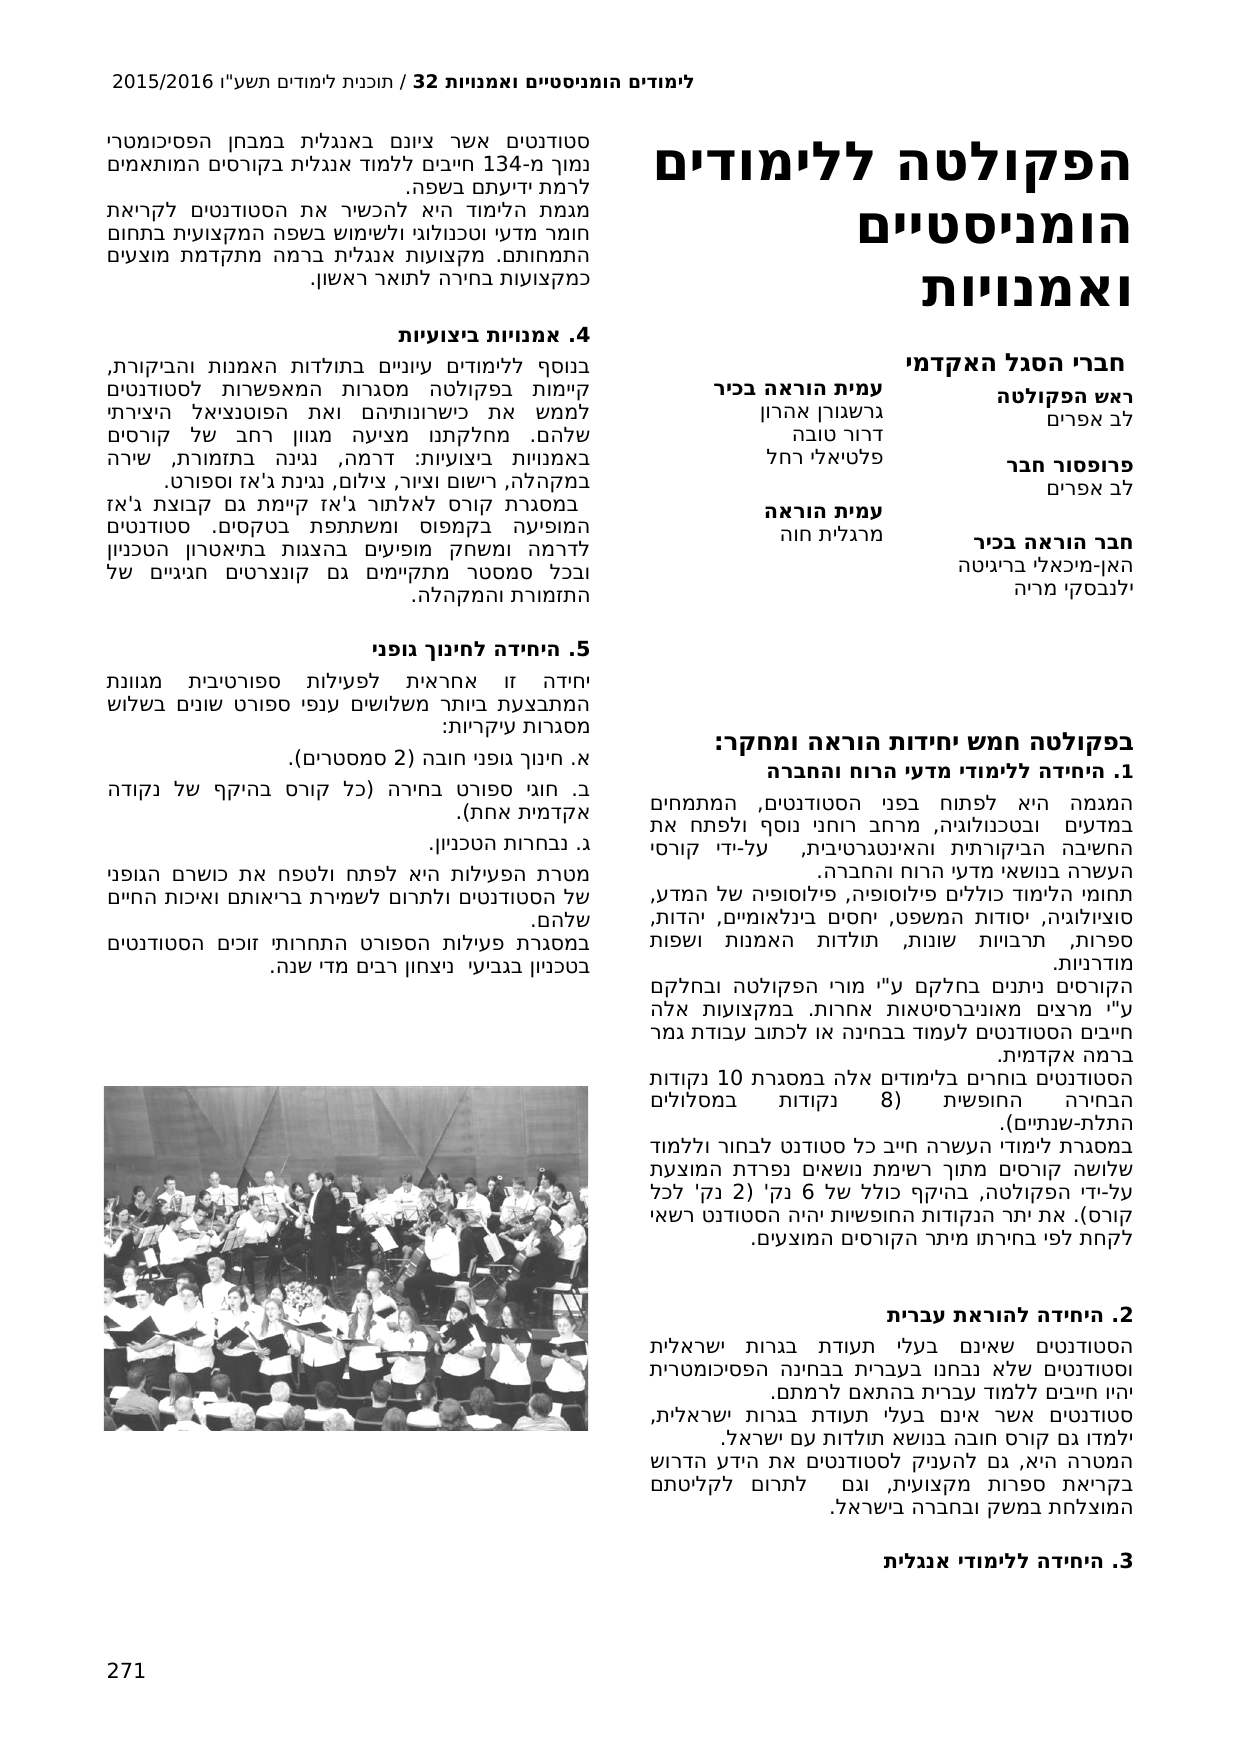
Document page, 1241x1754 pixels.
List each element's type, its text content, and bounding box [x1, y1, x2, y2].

text הפקולטה ללימודים הומניסטיים ואמנויות [649, 130, 1134, 319]
text סטודנטים אשר ציונם באנגלית במבחן הפסיכומטרי נמוך מ-134 חייבים ללמוד אנגלית בקורסים המותאמים לרמת ידיעתם בשפה. [106, 130, 591, 199]
text הסטודנטים בוחרים בלימודים אלה במסגרת 10 נקודות הבחירה החופשית (8 נקודות במסלולים התלת-שנתיים). [649, 1067, 1134, 1135]
text 2. היחידה להוראת עברית [649, 1304, 1134, 1327]
text 5. היחידה לחינוך גופני [106, 638, 591, 661]
text תחומי הלימוד כוללים פילוסופיה, פילוסופיה של המדע, סוציולוגיה, יסודות המשפט, יחסים בינלאומיים, יהדות, ספרות, תרבויות שונות, תולדות האמנות ושפות מודרניות. [649, 883, 1134, 975]
table_header חברי הסגל האקדמי ראש הפקולטה לב אפרים פרופסור חבר לב אפרים חבר הוראה בכיר האן-מיכאלי בריגיטה ילנבסקי מריה [884, 348, 1134, 669]
text 3. היחידה ללימודי אנגלית [649, 1550, 1134, 1573]
text מטרת הפעילות היא לפתח ולטפח את כושרם הגופני של הסטודנטים ולתרום לשמירת בריאותם ואיכות החיים שלהם. [106, 863, 591, 932]
text הקורסים ניתנים בחלקם ע"י מורי הפקולטה ובחלקם ע"י מרצים מאוניברסיטאות אחרות. במקצועות אלה חייבים הסטודנטים לעמוד בבחינה או לכתוב עבודת גמר ברמה אקדמית. [649, 975, 1134, 1067]
text ג. נבחרות הטכניון. [106, 832, 591, 855]
text במסגרת פעילות הספורט התחרותי זוכים הסטודנטים בטכניון בגביעי ניצחון רבים מדי שנה. [106, 932, 591, 978]
text הסטודנטים שאינם בעלי תעודת בגרות ישראלית וסטודנטים שלא נבחנו בעברית בבחינה הפסיכומטרית יהיו חייבים ללמוד עברית בהתאם לרמתם. [649, 1335, 1134, 1404]
text סטודנטים אשר אינם בעלי תעודת בגרות ישראלית, ילמדו גם קורס חובה בנושא תולדות עם ישראל. [649, 1404, 1134, 1450]
text א. חינוך גופני חובה (2 סמסטרים). [106, 747, 591, 770]
text המטרה היא, גם להעניק לסטודנטים את הידע הדרוש בקריאת ספרות מקצועית, וגם לתרום לקליטתם המוצלחת במשק ובחברה בישראל. [649, 1450, 1134, 1519]
text במסגרת קורס לאלתור ג'אז קיימת גם קבוצת ג'אז המופיעה בקמפוס ומשתתפת בטקסים. סטודנטים לדרמה ומשחק מופיעים בהצגות בתיאטרון הטכניון ובכל סמסטר מתקיימים גם קונצרטים חגיגיים של התזמורת והמקהלה. [106, 493, 591, 607]
text 4. אמנויות ביצועיות [106, 324, 591, 347]
text בנוסף ללימודים עיוניים בתולדות האמנות והביקורת, קיימות בפקולטה מסגרות המאפשרות לסטודנטים לממש את כישרונותיהם ואת הפוטנציאל היצירתי שלהם. מחלקתנו מציעה מגוון רחב של קורסים באמנויות ביצועיות: דרמה, נגינה בתזמורת, שירה במקהלה, רישום וציור, צילום, נגינת ג'אז וספורט. [106, 355, 591, 493]
text מגמת הלימוד היא להכשיר את הסטודנטים לקריאת חומר מדעי וטכנולוגי ולשימוש בשפה המקצועית בתחום התמחותם. מקצועות אנגלית ברמה מתקדמת מוצעים כמקצועות בחירה לתואר ראשון. [106, 199, 591, 290]
text בפקולטה חמש יחידות הוראה ומחקר: [649, 727, 1134, 756]
table_header עמית הוראה בכיר גרשגורן אהרון דרור טובה פלטיאלי רחל עמית הוראה מרגלית חוה [648, 348, 883, 669]
text יחידה זו אחראית לפעילות ספורטיבית מגוונת המתבצעת ביותר משלושים ענפי ספורט שונים בשלוש מסגרות עיקריות: [106, 670, 591, 738]
text המגמה היא לפתוח בפני הסטודנטים, המתמחים במדעים ובטכנולוגיה, מרחב רוחני נוסף ולפתח את החשיבה הביקורתית והאינטגרטיבית, על-ידי קורסי העשרה בנושאי מדעי הרוח והחברה. [649, 792, 1134, 883]
text 1. היחידה ללימודי מדעי הרוח והחברה [649, 760, 1134, 783]
text במסגרת לימודי העשרה חייב כל סטודנט לבחור וללמוד שלושה קורסים מתוך רשימת נושאים נפרדת המוצעת על-ידי הפקולטה, בהיקף כולל של 6 נק' (2 נק' לכל קורס). את יתר הנקודות החופשיות יהיה הסטודנט רשאי לקחת לפי בחירתו מיתר הקורסים המוצעים. [649, 1135, 1134, 1250]
text ב. חוגי ספורט בחירה (כל קורס בהיקף של נקודה אקדמית אחת). [106, 778, 591, 824]
